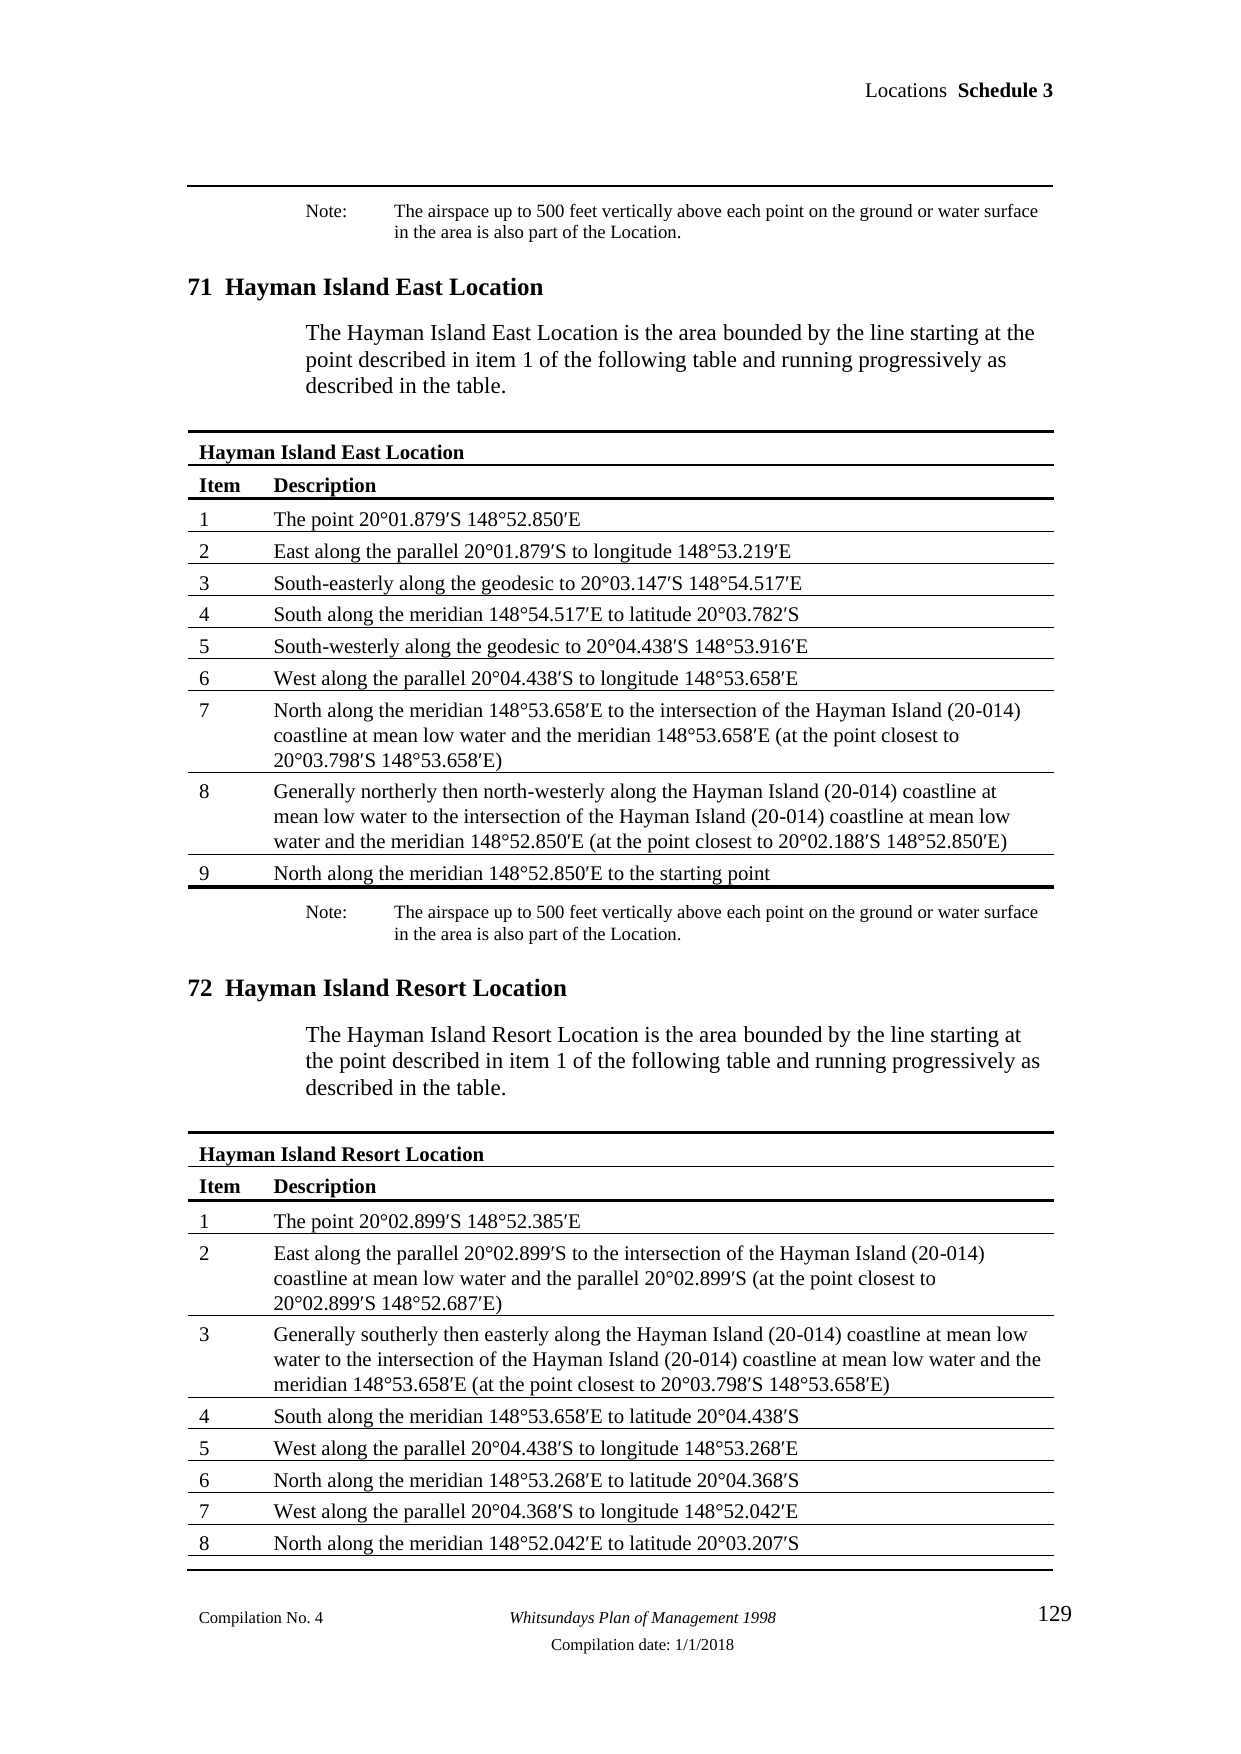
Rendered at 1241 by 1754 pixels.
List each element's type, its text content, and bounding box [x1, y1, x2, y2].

text Note: The airspace up to 500 feet vertically above each point on the ground or water surface in the area is also part of the Location. [305, 199, 1053, 243]
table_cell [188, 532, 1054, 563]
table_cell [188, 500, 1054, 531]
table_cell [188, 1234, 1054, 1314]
text The Hayman Island East Location is the area bounded by the line starting at the point described in item 1 of the following table and running progressively as described in the table. [187, 319, 1053, 398]
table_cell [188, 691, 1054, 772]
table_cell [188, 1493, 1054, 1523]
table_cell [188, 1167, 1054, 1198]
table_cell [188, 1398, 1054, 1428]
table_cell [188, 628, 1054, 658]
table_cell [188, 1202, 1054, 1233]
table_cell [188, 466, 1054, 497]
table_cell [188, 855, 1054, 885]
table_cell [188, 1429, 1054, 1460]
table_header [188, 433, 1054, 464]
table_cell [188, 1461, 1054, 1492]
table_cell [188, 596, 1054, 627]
text 72 Hayman Island Resort Location [187, 973, 1053, 1002]
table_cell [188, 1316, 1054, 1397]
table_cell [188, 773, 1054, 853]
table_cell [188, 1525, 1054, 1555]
text Note: The airspace up to 500 feet vertically above each point on the ground or water surface in the area is also part of the Location. [305, 901, 1053, 944]
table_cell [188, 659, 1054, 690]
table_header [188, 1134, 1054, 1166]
text The Hayman Island Resort Location is the area bounded by the line starting at the point described in item 1 of the following table and running progressively as described in the table. [187, 1021, 1053, 1100]
text 71 Hayman Island East Location [187, 272, 1053, 301]
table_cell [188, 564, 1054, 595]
